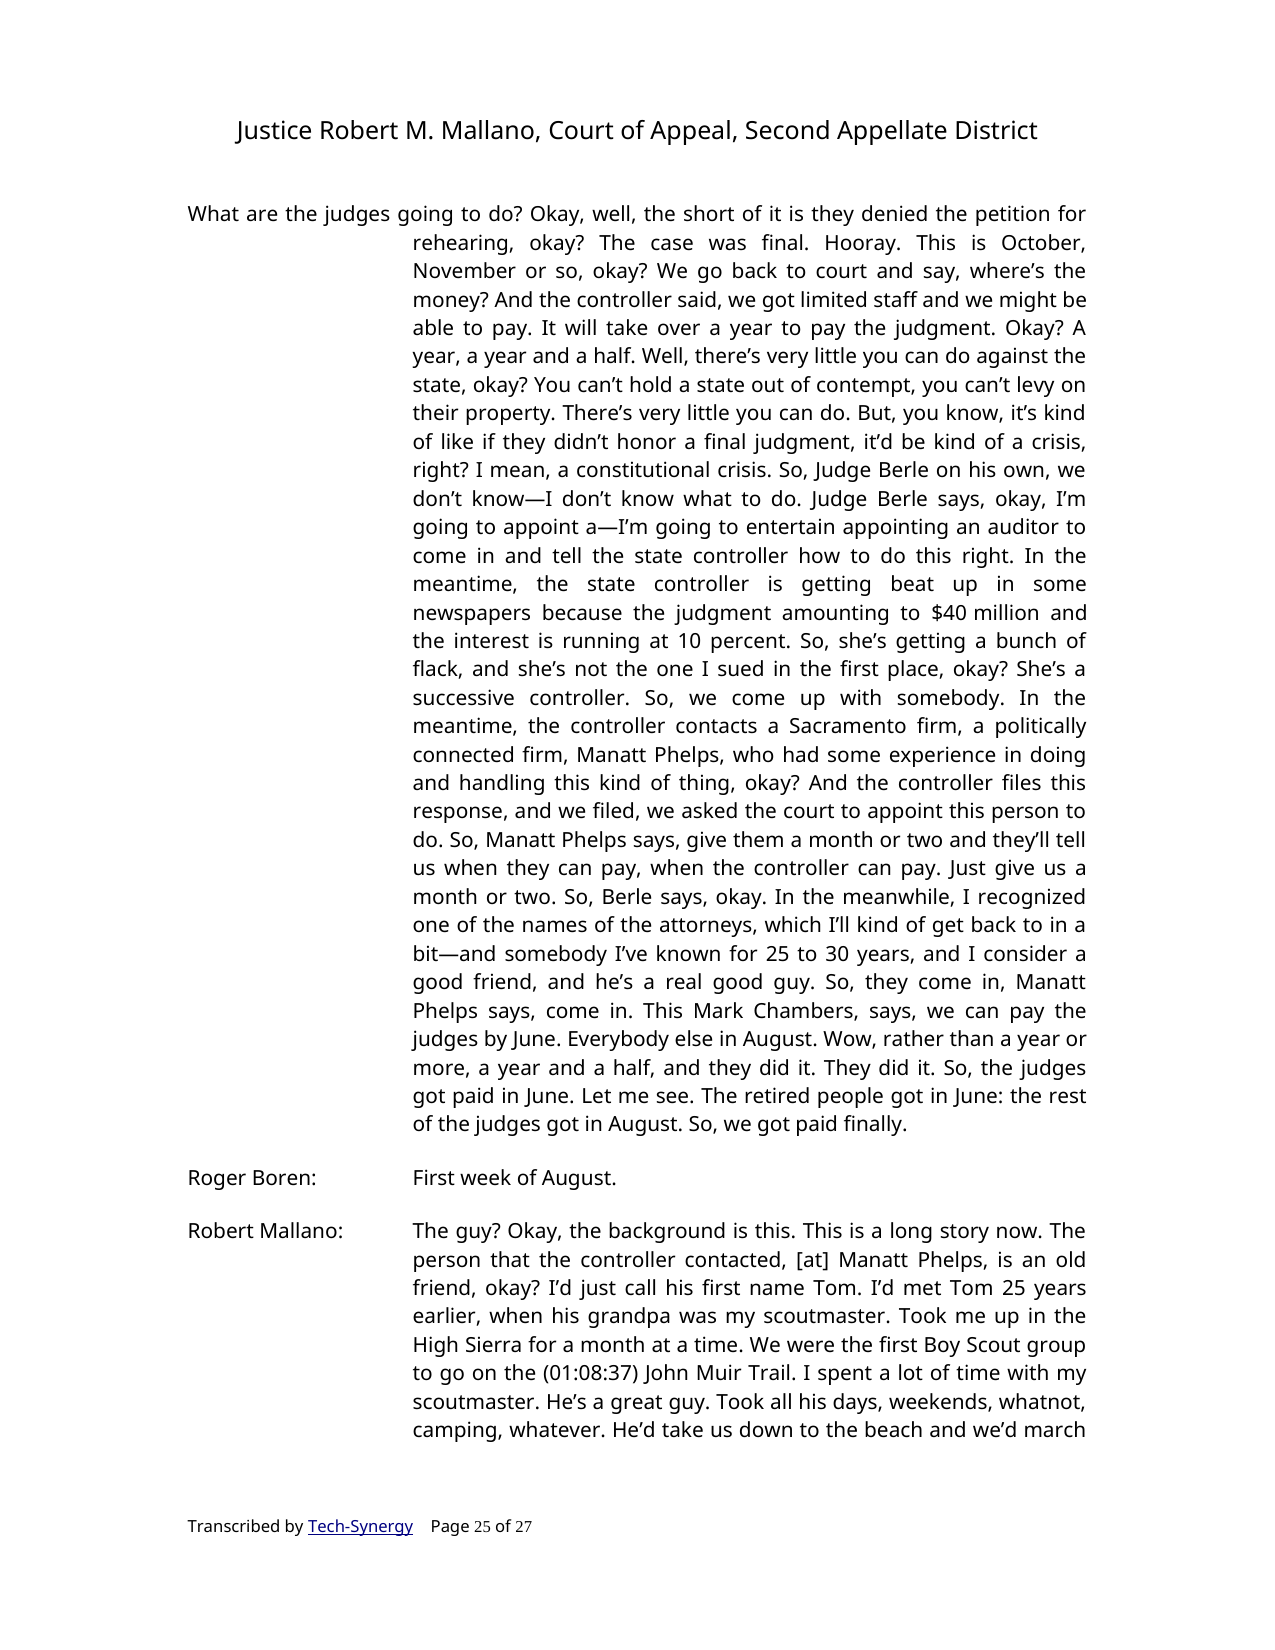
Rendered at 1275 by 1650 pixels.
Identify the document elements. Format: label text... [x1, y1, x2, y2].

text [187, 1216, 1087, 1444]
text Roger Boren: First week of August. [187, 1163, 1087, 1191]
text What are the judges going to do? Okay, well, the short of it is they denied the petition for rehearing, okay? The case was final. Hooray. This is October, November or so, okay? We go back to court and say, where’s the money? And the controller said, we got limited staff and we might be able to pay. It will take over a year to pay the judgment. Okay? A year, a year and a half. Well, there’s very little you can do against the state, okay? You can’t hold a state out of contempt, you can’t levy on their property. There’s very little you can do. But, you know, it’s kind of like if they didn’t honor a final judgment, it’d be kind of a crisis, right? I mean, a constitutional crisis. So, Judge Berle on his own, we don’t know—I don’t know what to do. Judge Berle says, okay, I’m going to appoint a—I’m going to entertain appointing an auditor to come in and tell the state controller how to do this right. In the meantime, the state controller is getting beat up in some newspapers because the judgment amounting to $40 million and the interest is running at 10 percent. So, she’s getting a bunch of flack, and she’s not the one I sued in the first place, okay? She’s a successive controller. So, we come up with somebody. In the meantime, the controller contacts a Sacramento firm, a politically connected firm, Manatt Phelps, who had some experience in doing and handling this kind of thing, okay? And the controller files this response, and we filed, we asked the court to appoint this person to do. So, Manatt Phelps says, give them a month or two and they’ll tell us when they can pay, when the controller can pay. Just give us a month or two. So, Berle says, okay. In the meanwhile, I recognized one of the names of the attorneys, which I’ll kind of get back to in a bit—and somebody I’ve known for 25 to 30 years, and I consider a good friend, and he’s a real good guy. So, they come in, Manatt Phelps says, come in. This Mark Chambers, says, we can pay the judges by June. Everybody else in August. Wow, rather than a year or more, a year and a half, and they did it. They did it. So, the judges got paid in June. Let me see. The retired people got in June: the rest of the judges got in August. So, we got paid finally. [187, 199, 1087, 1138]
